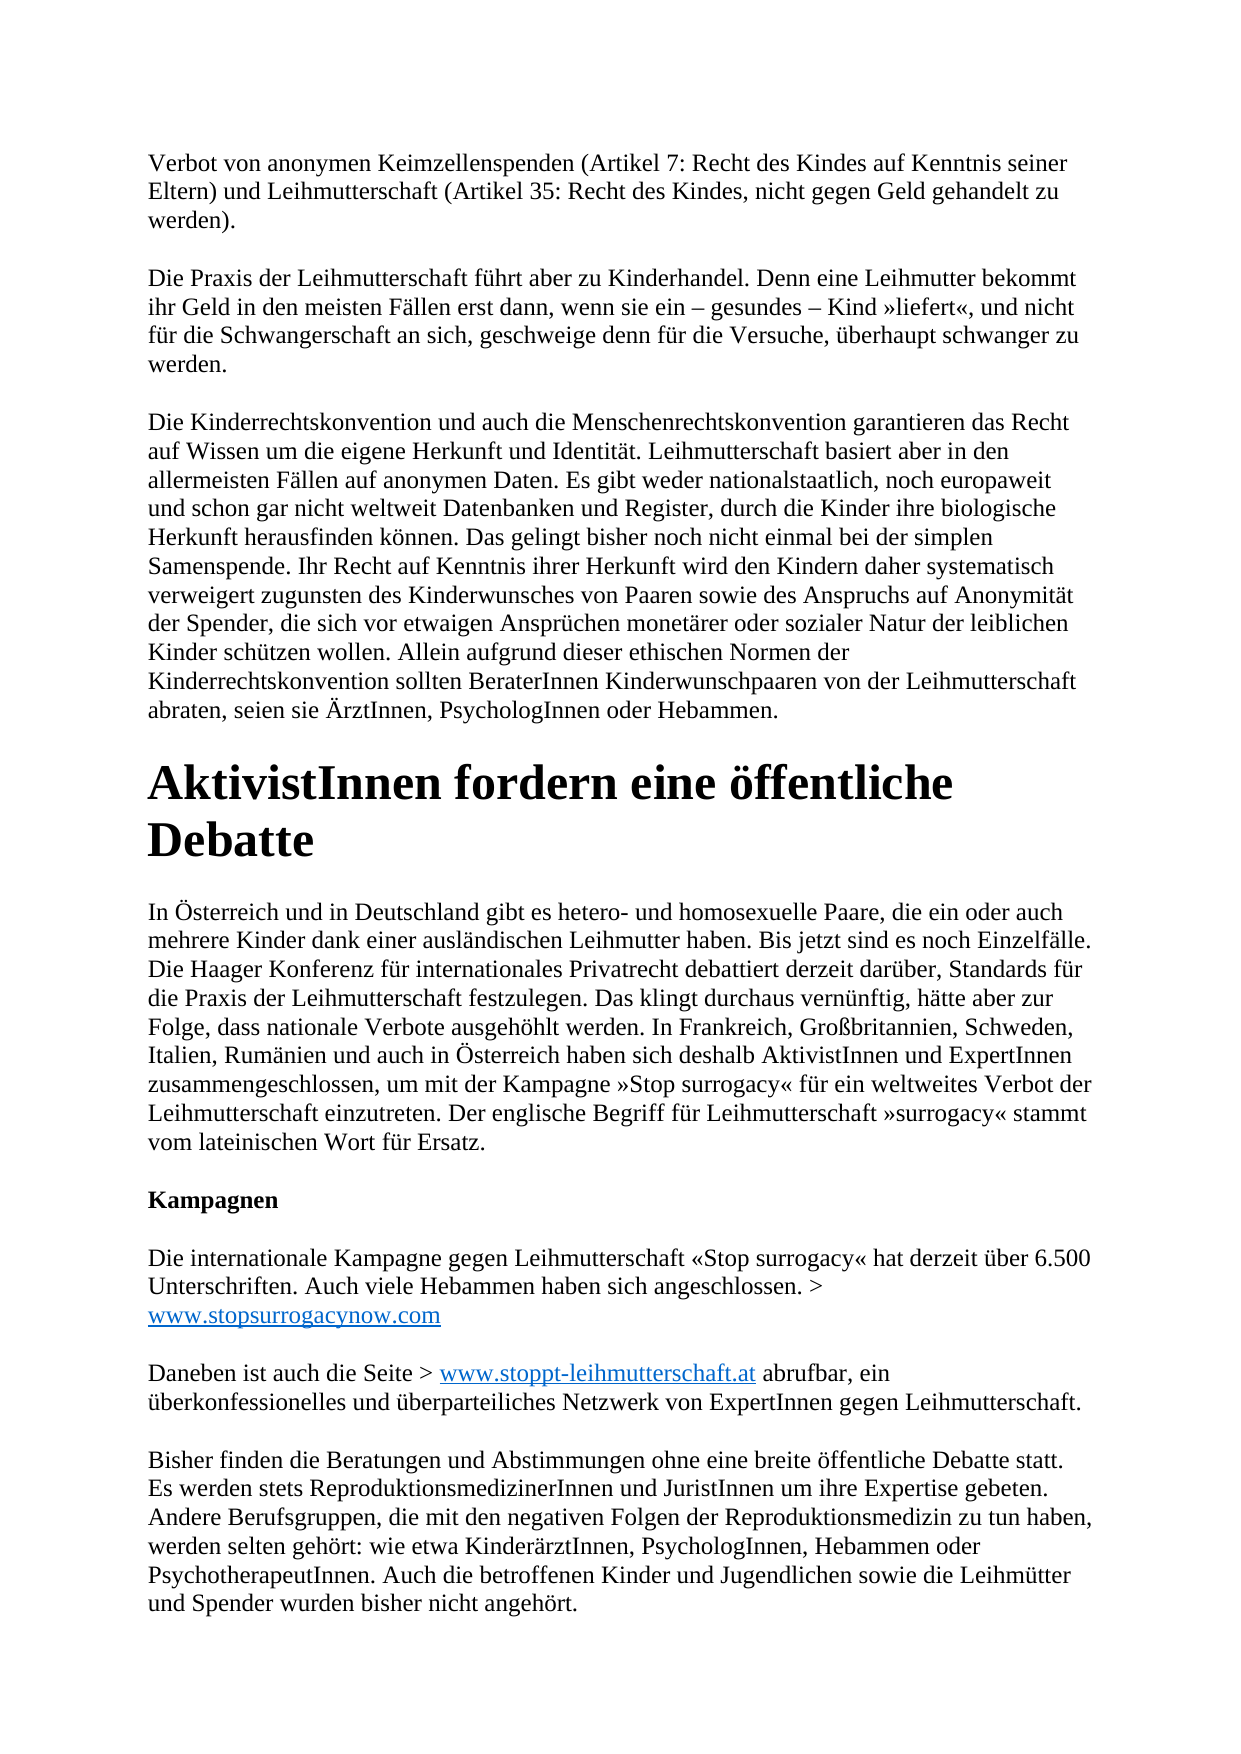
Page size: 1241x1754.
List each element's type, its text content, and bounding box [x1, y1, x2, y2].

text Kampagnen [148, 1185, 1093, 1213]
text Die Kinderrechtskonvention und auch die Menschenrechtskonvention garantieren das Recht auf Wissen um die eigene Herkunft und Identität. Leihmutterschaft basiert aber in den allermeisten Fällen auf anonymen Daten. Es gibt weder nationalstaatlich, noch europaweit und schon gar nicht weltweit Datenbanken und Register, durch die Kinder ihre biologische Herkunft herausfinden können. Das gelingt bisher noch nicht einmal bei der simplen Samenspende. Ihr Recht auf Kenntnis ihrer Herkunft wird den Kindern daher systematisch verweigert zugunsten des Kinderwunsches von Paaren sowie des Anspruchs auf Anonymität der Spender, die sich vor etwaigen Ansprüchen monetärer oder sozialer Natur der leiblichen Kinder schützen wollen. Allein aufgrund dieser ethischen Normen der Kinderrechtskonvention sollten BeraterInnen Kinderwunschpaaren von der Leihmutterschaft abraten, seien sie ÄrztInnen, PsychologInnen oder Hebammen. [148, 407, 1093, 723]
text Daneben ist auch die Seite > www.stoppt-leihmutterschaft.at abrufbar, ein überkonfessionelles und überparteiliches Netzwerk von ExpertInnen gegen Leihmutterschaft. [148, 1358, 1093, 1416]
text Bisher finden die Beratungen und Abstimmungen ohne eine breite öffentliche Debatte statt. Es werden stets ReproduktionsmedizinerInnen und JuristInnen um ihre Expertise gebeten. Andere Berufsgruppen, die mit den negativen Folgen der Reproduktionsmedizin zu tun haben, werden selten gehört: wie etwa KinderärztInnen, PsychologInnen, Hebammen oder PsychotherapeutInnen. Auch die betroffenen Kinder und Jugendlichen sowie die Leihmütter und Spender wurden bisher nicht angehört. [148, 1445, 1093, 1617]
text AktivistInnen fordern eine öffentliche Debatte [148, 753, 1093, 868]
text In Österreich und in Deutschland gibt es hetero- und homosexuelle Paare, die ein oder auch mehrere Kinder dank einer ausländischen Leihmutter haben. Bis jetzt sind es noch Einzelfälle. Die Haager Konferenz für internationales Privatrecht debattiert derzeit darüber, Standards für die Praxis der Leihmutterschaft festzulegen. Das klingt durchaus vernünftig, hätte aber zur Folge, dass nationale Verbote ausgehöhlt werden. In Frankreich, Großbritannien, Schweden, Italien, Rumänien und auch in Österreich haben sich deshalb AktivistInnen und ExpertInnen zusammengeschlossen, um mit der Kampagne »Stop surrogacy« für ein weltweites Verbot der Leihmutterschaft einzutreten. Der englische Begriff für Leihmutterschaft »surrogacy« stammt vom lateinischen Wort für Ersatz. [148, 897, 1093, 1156]
text Die Praxis der Leihmutterschaft führt aber zu Kinderhandel. Denn eine Leihmutter bekommt ihr Geld in den meisten Fällen erst dann, wenn sie ein – gesundes – Kind »liefert«, und nicht für die Schwangerschaft an sich, geschweige denn für die Versuche, überhaupt schwanger zu werden. [148, 263, 1093, 378]
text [148, 148, 1093, 234]
text Die internationale Kampagne gegen Leihmutterschaft «Stop surrogacy« hat derzeit über 6.500 Unterschriften. Auch viele Hebammen haben sich angeschlossen. > www.stopsurrogacynow.com [148, 1243, 1093, 1329]
